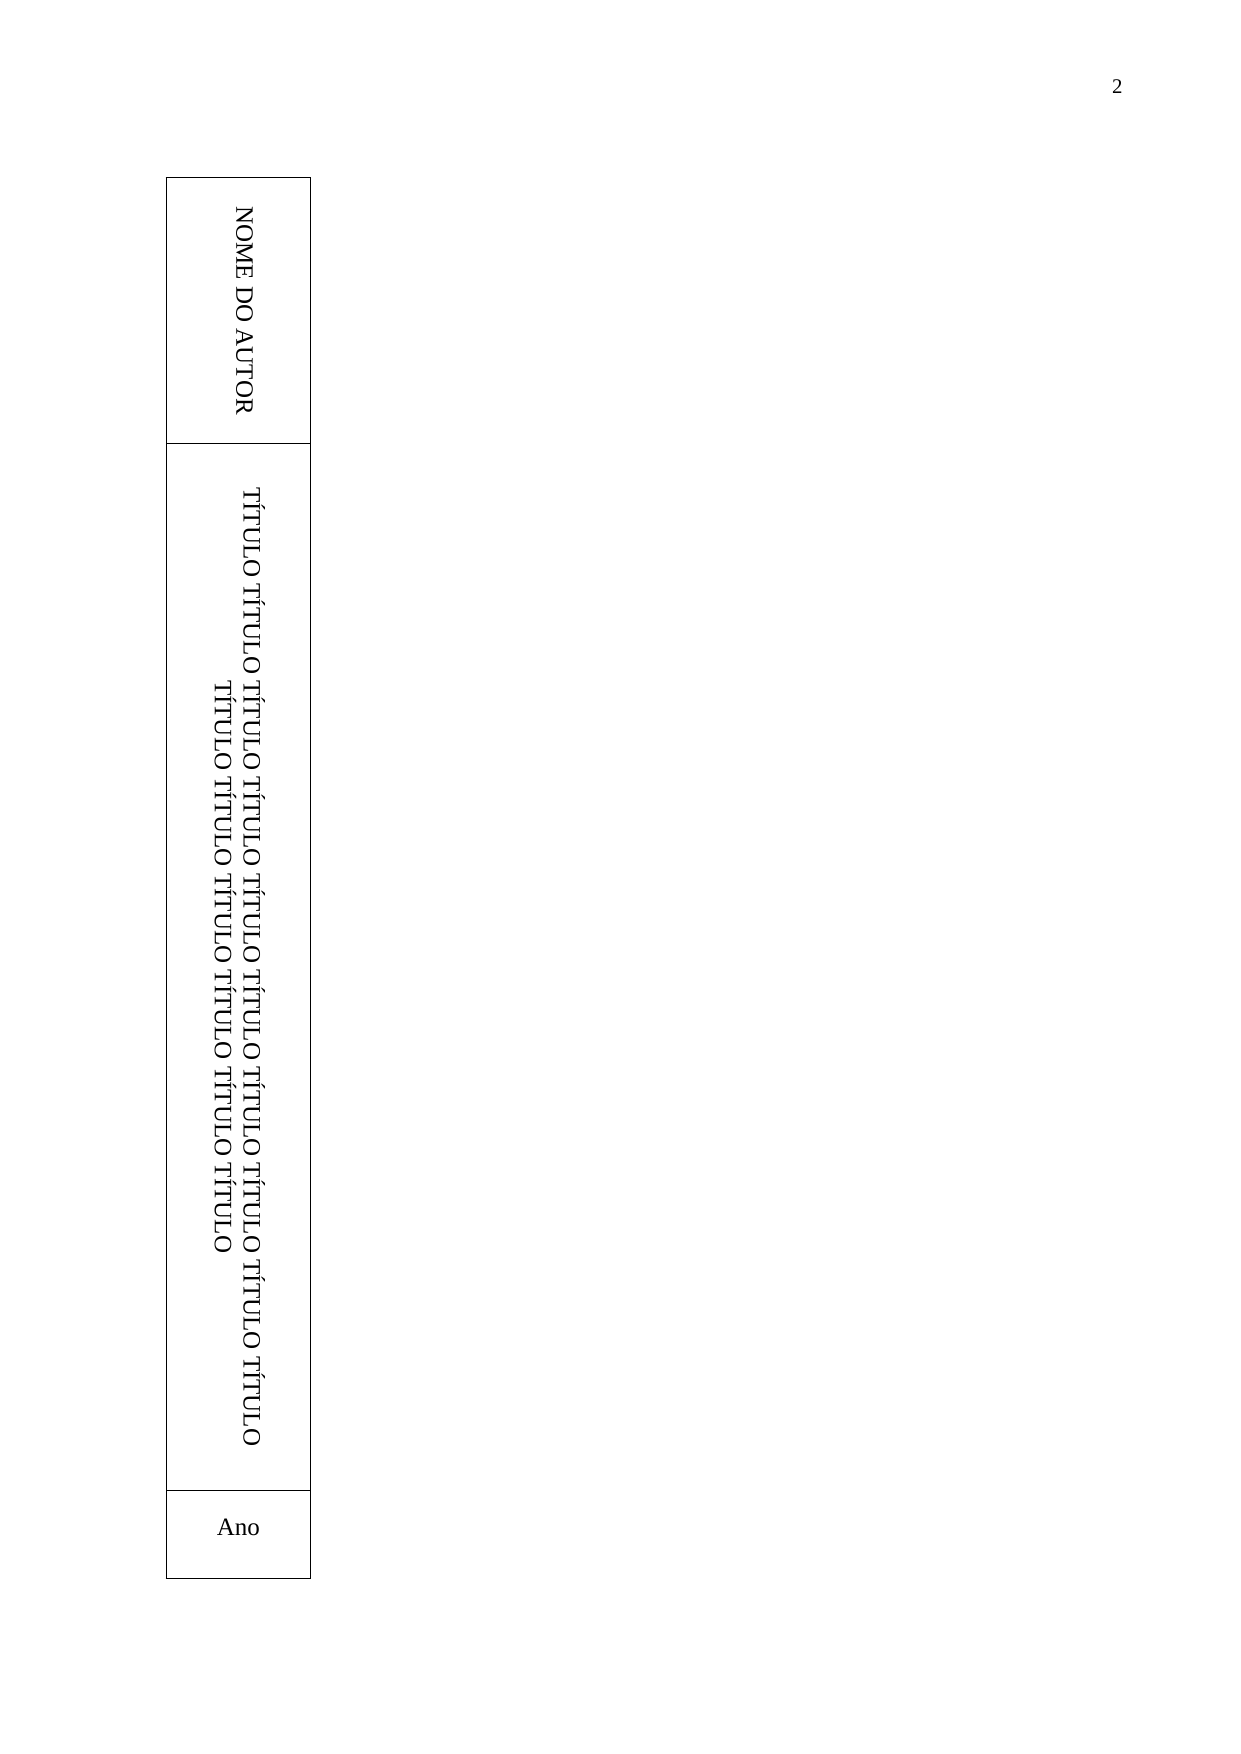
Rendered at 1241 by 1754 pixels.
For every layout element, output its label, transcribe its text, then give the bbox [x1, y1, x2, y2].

table_cell Ano [167, 1491, 310, 1577]
table_header Nome do autor [167, 178, 310, 442]
table_cell TÍTULO TÍTULO TÍTULO TÍTULO TÍTULO TÍTULO TÍTULO TÍTULO TÍTULO TÍTULO TÍTULO TÍTULO TÍTULO TÍTULO TÍTULO TÍTULO [167, 444, 310, 1489]
